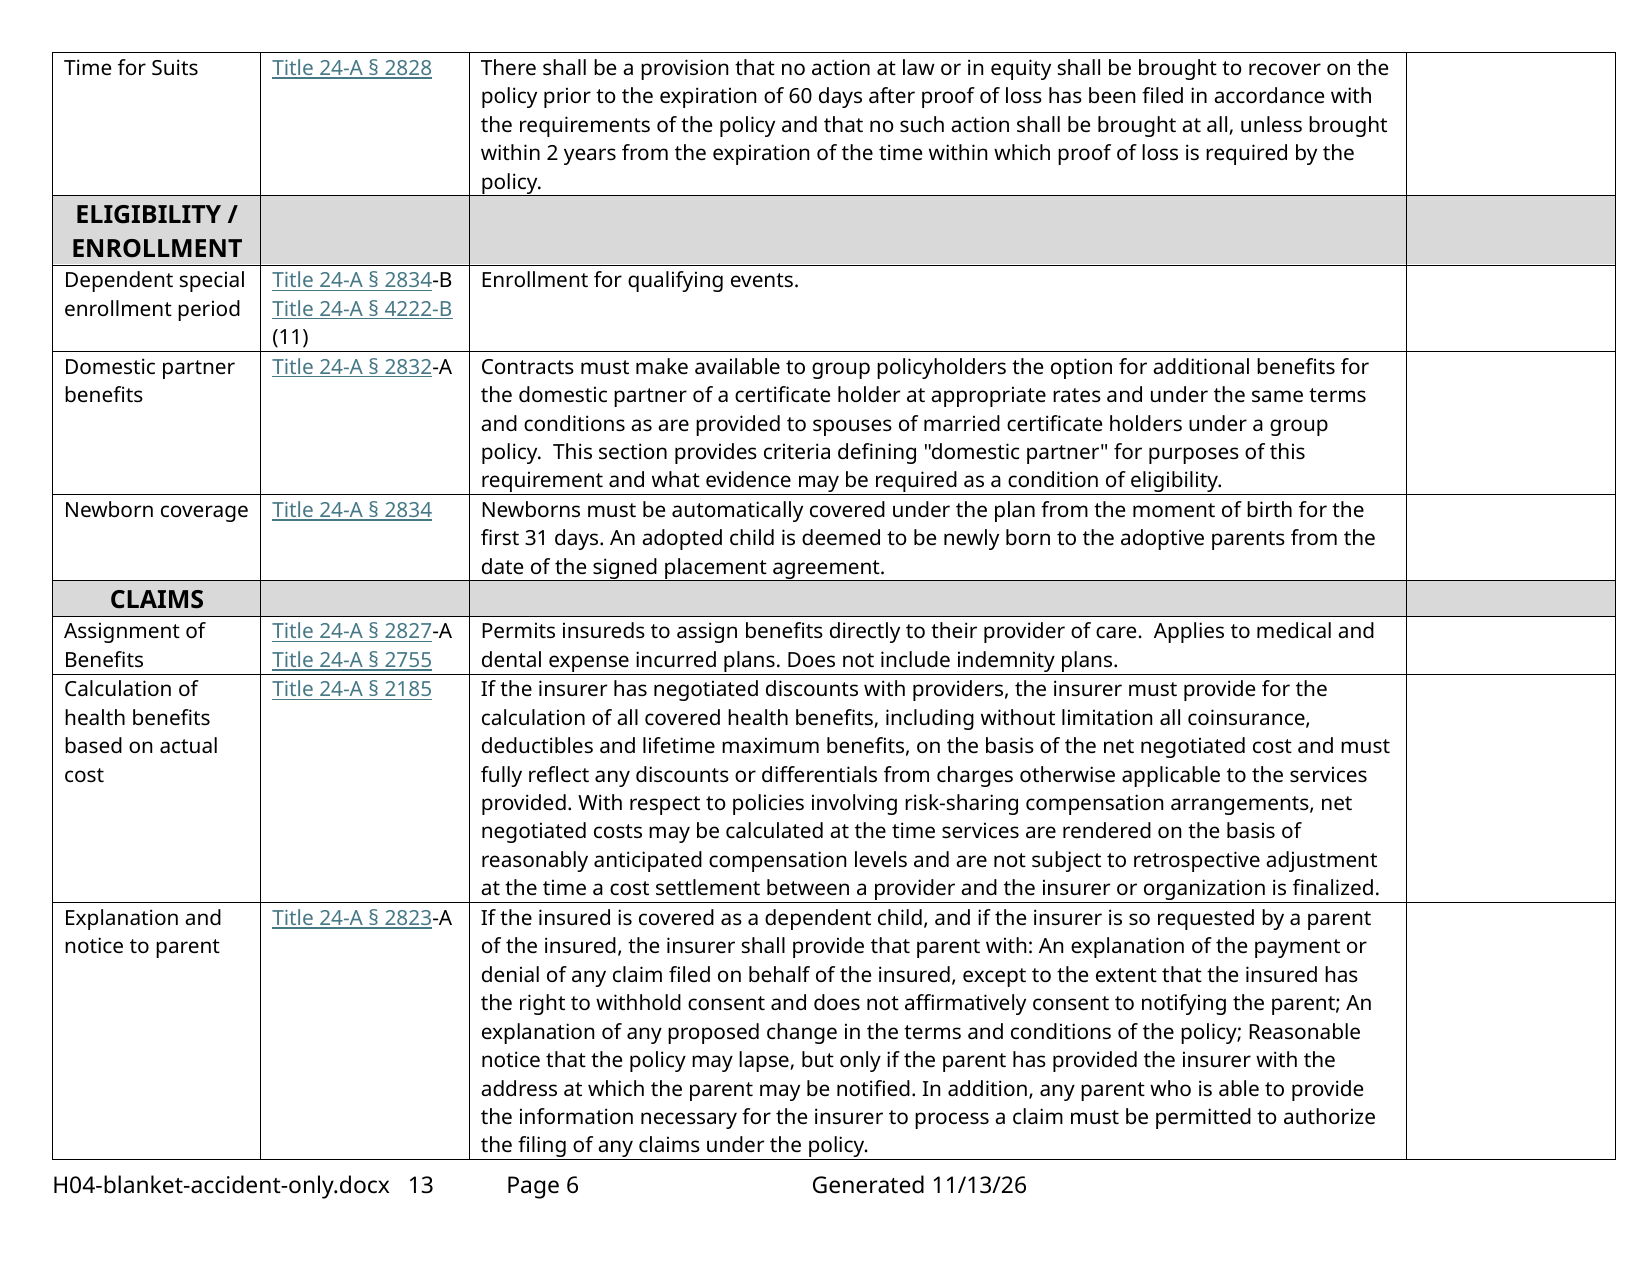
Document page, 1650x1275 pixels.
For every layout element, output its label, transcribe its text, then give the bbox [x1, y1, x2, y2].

table_cell [1407, 352, 1615, 494]
table_cell [261, 581, 469, 616]
table_cell Contracts must make available to group policyholders the option for additional benefits for the domestic partner of a certificate holder at appropriate rates and under the same terms and conditions as are provided to spouses of married certificate holders under a group policy. This section provides criteria defining "domestic partner" for purposes of this requirement and what evidence may be required as a condition of eligibility. [470, 352, 1406, 494]
table_cell Calculation of health benefits based on actual cost [53, 675, 260, 902]
table_cell Dependent special enrollment period [53, 266, 260, 351]
table_cell Domestic partner benefits [53, 352, 260, 494]
table_cell Enrollment for qualifying events. [470, 266, 1406, 351]
table_cell ELIGIBILITY / ENROLLMENT [53, 196, 260, 264]
table_cell Title 24-A § 2823-A [261, 903, 469, 1159]
table_cell Permits insureds to assign benefits directly to their provider of care. Applies to medical and dental expense incurred plans. Does not include indemnity plans. [470, 617, 1406, 673]
table_cell [1407, 903, 1615, 1159]
table_cell Explanation and notice to parent [53, 903, 260, 1159]
table_cell Title 24-A § 2828 [261, 53, 469, 195]
table_cell [261, 196, 469, 264]
table_cell [1407, 495, 1615, 580]
table_cell [1407, 581, 1615, 616]
table_cell Time for Suits [53, 53, 260, 195]
table_cell If the insured is covered as a dependent child, and if the insurer is so requested by a parent of the insured, the insurer shall provide that parent with: An explanation of the payment or denial of any claim filed on behalf of the insured, except to the extent that the insured has the right to withhold consent and does not affirmatively consent to notifying the parent; An explanation of any proposed change in the terms and conditions of the policy; Reasonable notice that the policy may lapse, but only if the parent has provided the insurer with the address at which the parent may be notified. In addition, any parent who is able to provide the information necessary for the insurer to process a claim must be permitted to authorize the filing of any claims under the policy. [470, 903, 1406, 1159]
table_cell [1407, 196, 1615, 264]
table_cell [1407, 53, 1615, 195]
table_cell CLAIMS [53, 581, 260, 616]
table_cell Title 24-A § 2834 [261, 495, 469, 580]
table_cell Assignment of Benefits [53, 617, 260, 673]
table_cell [470, 196, 1406, 264]
table_cell [1407, 266, 1615, 351]
table_cell Title 24-A § 2827-A Title 24-A § 2755 [261, 617, 469, 673]
table_cell [1407, 675, 1615, 902]
table_cell Title 24-A § 2832-A [261, 352, 469, 494]
table_cell Title 24-A § 2185 [261, 675, 469, 902]
table_cell Newborns must be automatically covered under the plan from the moment of birth for the first 31 days. An adopted child is deemed to be newly born to the adoptive parents from the date of the signed placement agreement. [470, 495, 1406, 580]
table_cell If the insurer has negotiated discounts with providers, the insurer must provide for the calculation of all covered health benefits, including without limitation all coinsurance, deductibles and lifetime maximum benefits, on the basis of the net negotiated cost and must fully reflect any discounts or differentials from charges otherwise applicable to the services provided. With respect to policies involving risk-sharing compensation arrangements, net negotiated costs may be calculated at the time services are rendered on the basis of reasonably anticipated compensation levels and are not subject to retrospective adjustment at the time a cost settlement between a provider and the insurer or organization is finalized. [470, 675, 1406, 902]
table_cell Newborn coverage [53, 495, 260, 580]
table_cell [470, 581, 1406, 616]
table_cell [1407, 617, 1615, 673]
table_cell There shall be a provision that no action at law or in equity shall be brought to recover on the policy prior to the expiration of 60 days after proof of loss has been filed in accordance with the requirements of the policy and that no such action shall be brought at all, unless brought within 2 years from the expiration of the time within which proof of loss is required by the policy. [470, 53, 1406, 195]
table_cell Title 24-A § 2834-B Title 24-A § 4222-B (11) [261, 266, 469, 351]
